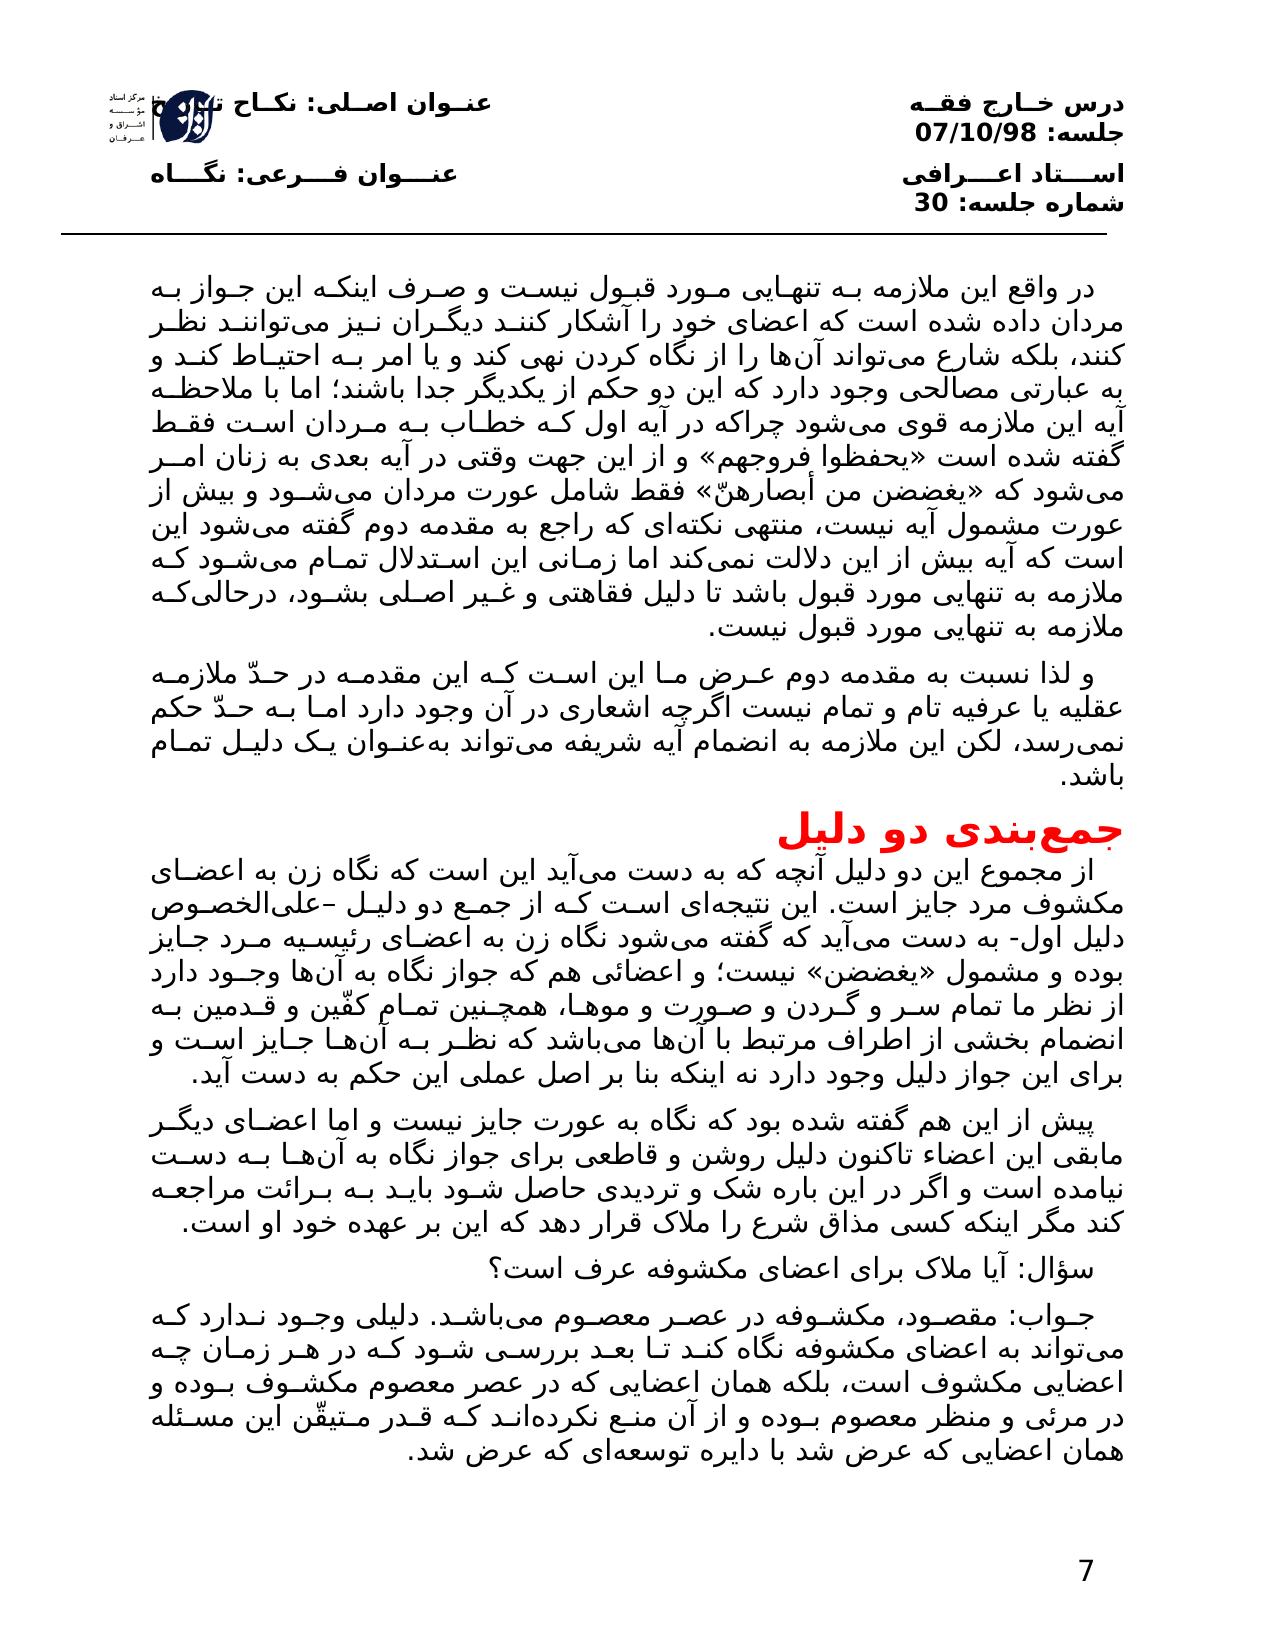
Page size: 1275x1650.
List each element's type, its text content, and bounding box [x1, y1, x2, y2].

picture [102, 86, 215, 146]
subtitle جمع‌بندی دو دلیل [150, 804, 1125, 853]
text سؤال: آیا ملاک برای اعضای مکشوفه عرف است؟ [150, 1251, 1125, 1285]
text پیش از این هم گفته شده بود که نگاه به عورت جایز نیست و اما اعضای دیگر مابقی این اعضاء تاکنون دلیل روشن و قاطعی برای جواز نگاه به آن‌ها به دست نیامده است و اگر در این باره شک و تردیدی حاصل شود باید به برائت مراجعه کند مگر اینکه کسی مذاق شرع را ملاک قرار دهد که این بر عهده خود او است. [150, 1103, 1125, 1239]
text جواب: مقصود، مکشوفه در عصر معصوم می‌باشد. دلیلی وجود ندارد که می‌تواند به اعضای مکشوفه نگاه کند تا بعد بررسی شود که در هر زمان چه اعضایی مکشوف است، بلکه همان اعضایی که در عصر معصوم مکشوف بوده و در مرئی و منظر معصوم بوده و از آن منع نکرده‌اند که قدر متیقّن این مسئله همان اعضایی که عرض شد با دایره توسعه‌ای که عرض شد. [150, 1298, 1125, 1468]
text از مجموع این دو دلیل آنچه که به دست می‌آید این است که نگاه زن به اعضای مکشوف مرد جایز است. این نتیجه‌ای است که از جمع دو دلیل –علی‌الخصوص دلیل اول- به دست می‌آید که گفته می‌شود نگاه زن به اعضای رئیسیه مرد جایز بوده و مشمول «یغضضن» نیست؛ و اعضائی هم که جواز نگاه به آن‌ها وجود دارد از نظر ما تمام سر و گردن و صورت و موها، همچنین تمام کفّین و قدمین به انضمام بخشی از اطراف مرتبط با آن‌ها می‌باشد که نظر به آن‌ها جایز است و برای این جواز دلیل وجود دارد نه اینکه بنا بر اصل عملی این حکم به دست آید. [150, 853, 1125, 1091]
text در واقع این ملازمه به تنهایی مورد قبول نیست و صرف اینکه این جواز به مردان داده شده است که اعضای خود را آشکار کنند دیگران نیز می‌توانند نظر کنند، بلکه شارع می‌تواند آن‌ها را از نگاه کردن نهی کند و یا امر به احتیاط کند و به عبارتی مصالحی وجود دارد که این دو حکم از یکدیگر جدا باشند؛ اما با ملاحظه آیه این ملازمه قوی می‌شود چراکه در آیه اول که خطاب به مردان است فقط گفته شده است «یحفظوا فروجهم» و از این جهت وقتی در آیه بعدی به زنان امر می‌شود که «یغضضن من أبصارهنّ» فقط شامل عورت مردان می‌شود و بیش از عورت مشمول آیه نیست، منتهی نکته‌ای که راجع به مقدمه دوم گفته می‌شود این است که آیه بیش از این دلالت نمی‌کند اما زمانی این استدلال تمام می‌شود که ملازمه به تنهایی مورد قبول باشد تا دلیل فقاهتی و غیر اصلی بشود، درحالی‌که ملازمه به تنهایی مورد قبول نیست. [150, 270, 1125, 643]
text و لذا نسبت به مقدمه دوم عرض ما این است که این مقدمه در حدّ ملازمه عقلیه یا عرفیه تام و تمام نیست اگرچه اشعاری در آن وجود دارد اما به حدّ حکم نمی‌رسد، لکن این ملازمه به انضمام آیه شریفه می‌تواند به‌عنوان یک دلیل تمام باشد. [150, 656, 1125, 792]
